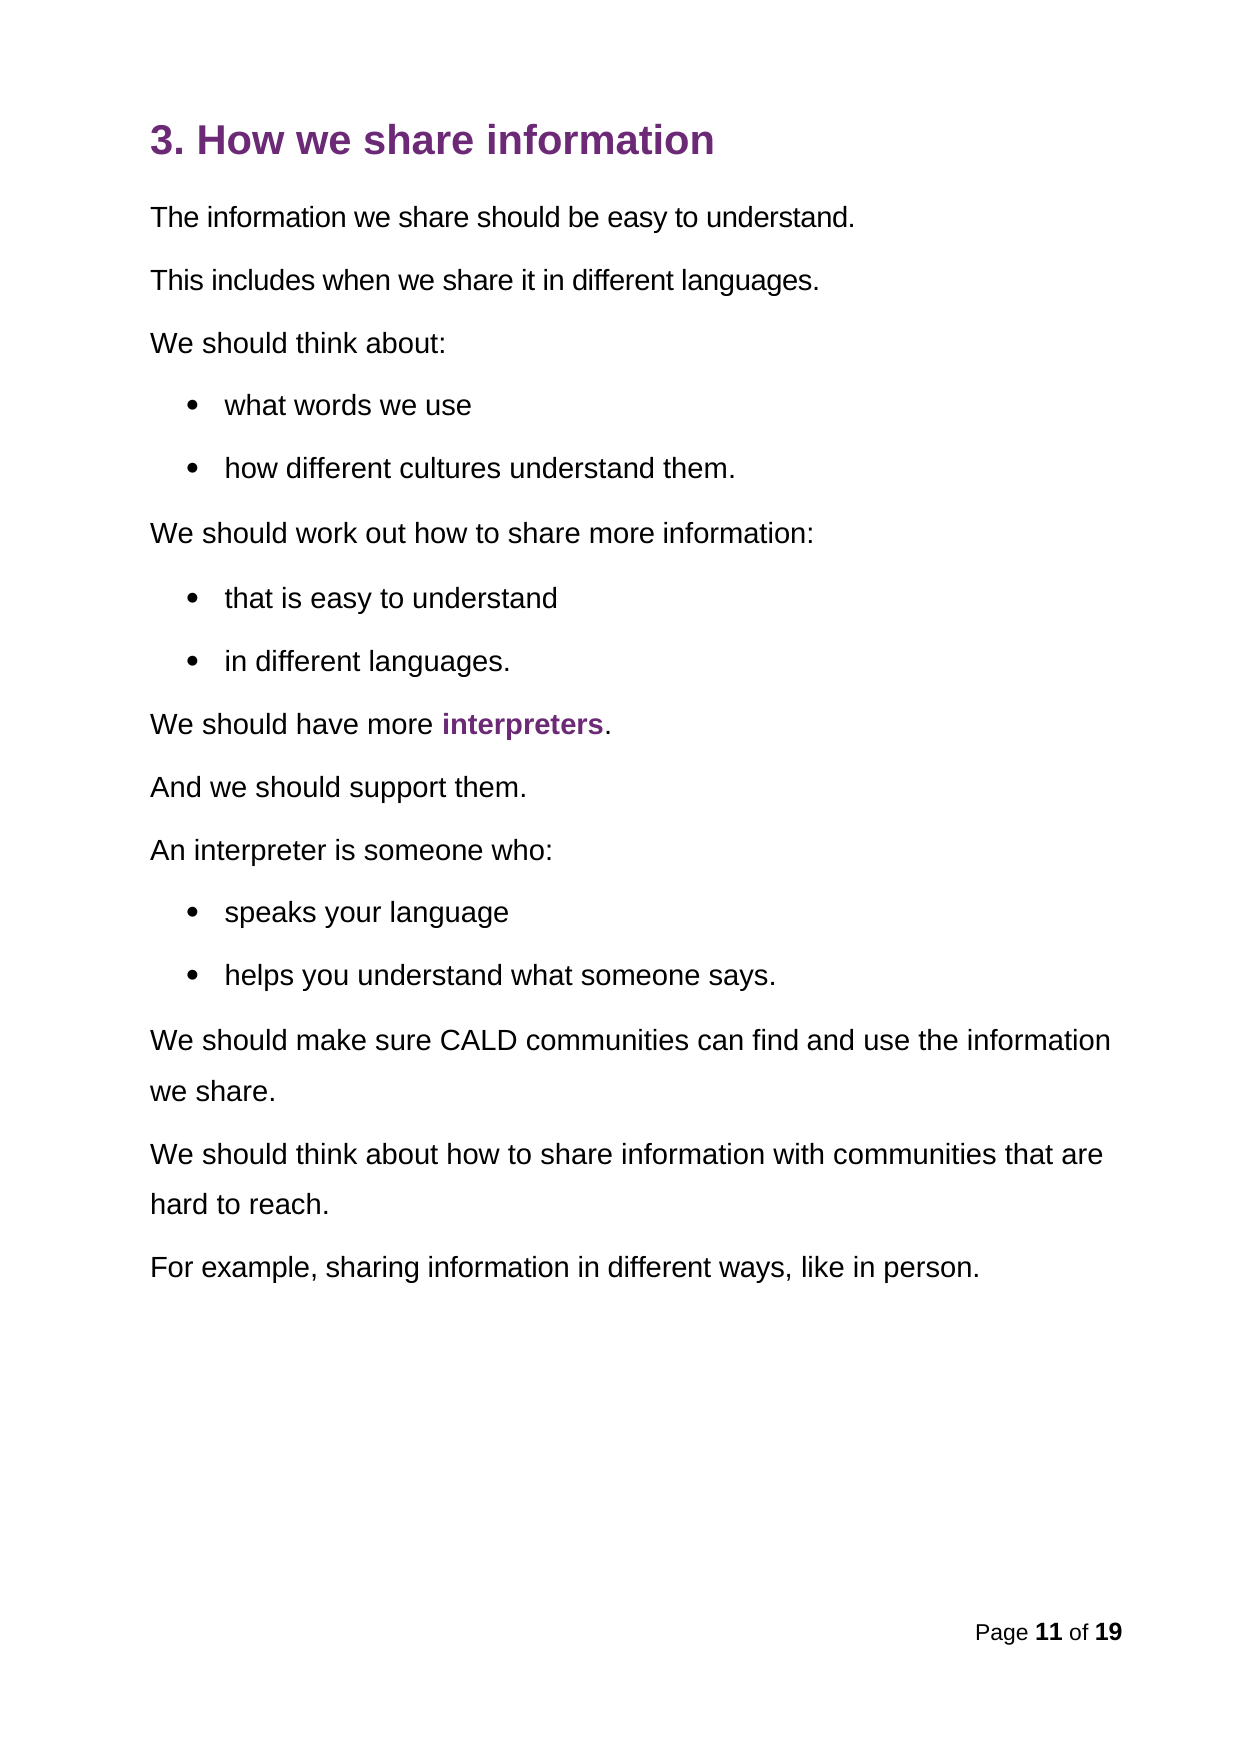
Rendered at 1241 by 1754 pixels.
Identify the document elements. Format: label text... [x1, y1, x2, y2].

list how different cultures understand them. [187, 452, 1122, 485]
list what words we use [187, 388, 1122, 422]
text This includes when we share it in different languages. [150, 263, 1122, 296]
list helps you understand what someone says. [187, 958, 1122, 992]
text We should work out how to share more information: [150, 515, 1122, 550]
text We should have more interpreters. [150, 707, 1122, 740]
list that is easy to understand [187, 581, 1122, 614]
text The information we share should be easy to understand. [150, 200, 1122, 233]
text And we should support them. [150, 770, 1122, 803]
subtitle 3. How we share information [150, 116, 1122, 163]
text We should make sure CALD communities can find and use the information we share. [150, 1022, 1122, 1107]
text For example, sharing information in different ways, like in person. [150, 1250, 1122, 1283]
list speaks your language [187, 895, 1122, 929]
list in different languages. [187, 644, 1122, 677]
text We should think about how to share information with communities that are hard to reach. [150, 1137, 1122, 1221]
text We should think about: [150, 326, 1122, 359]
text An interpreter is someone who: [150, 832, 1122, 866]
